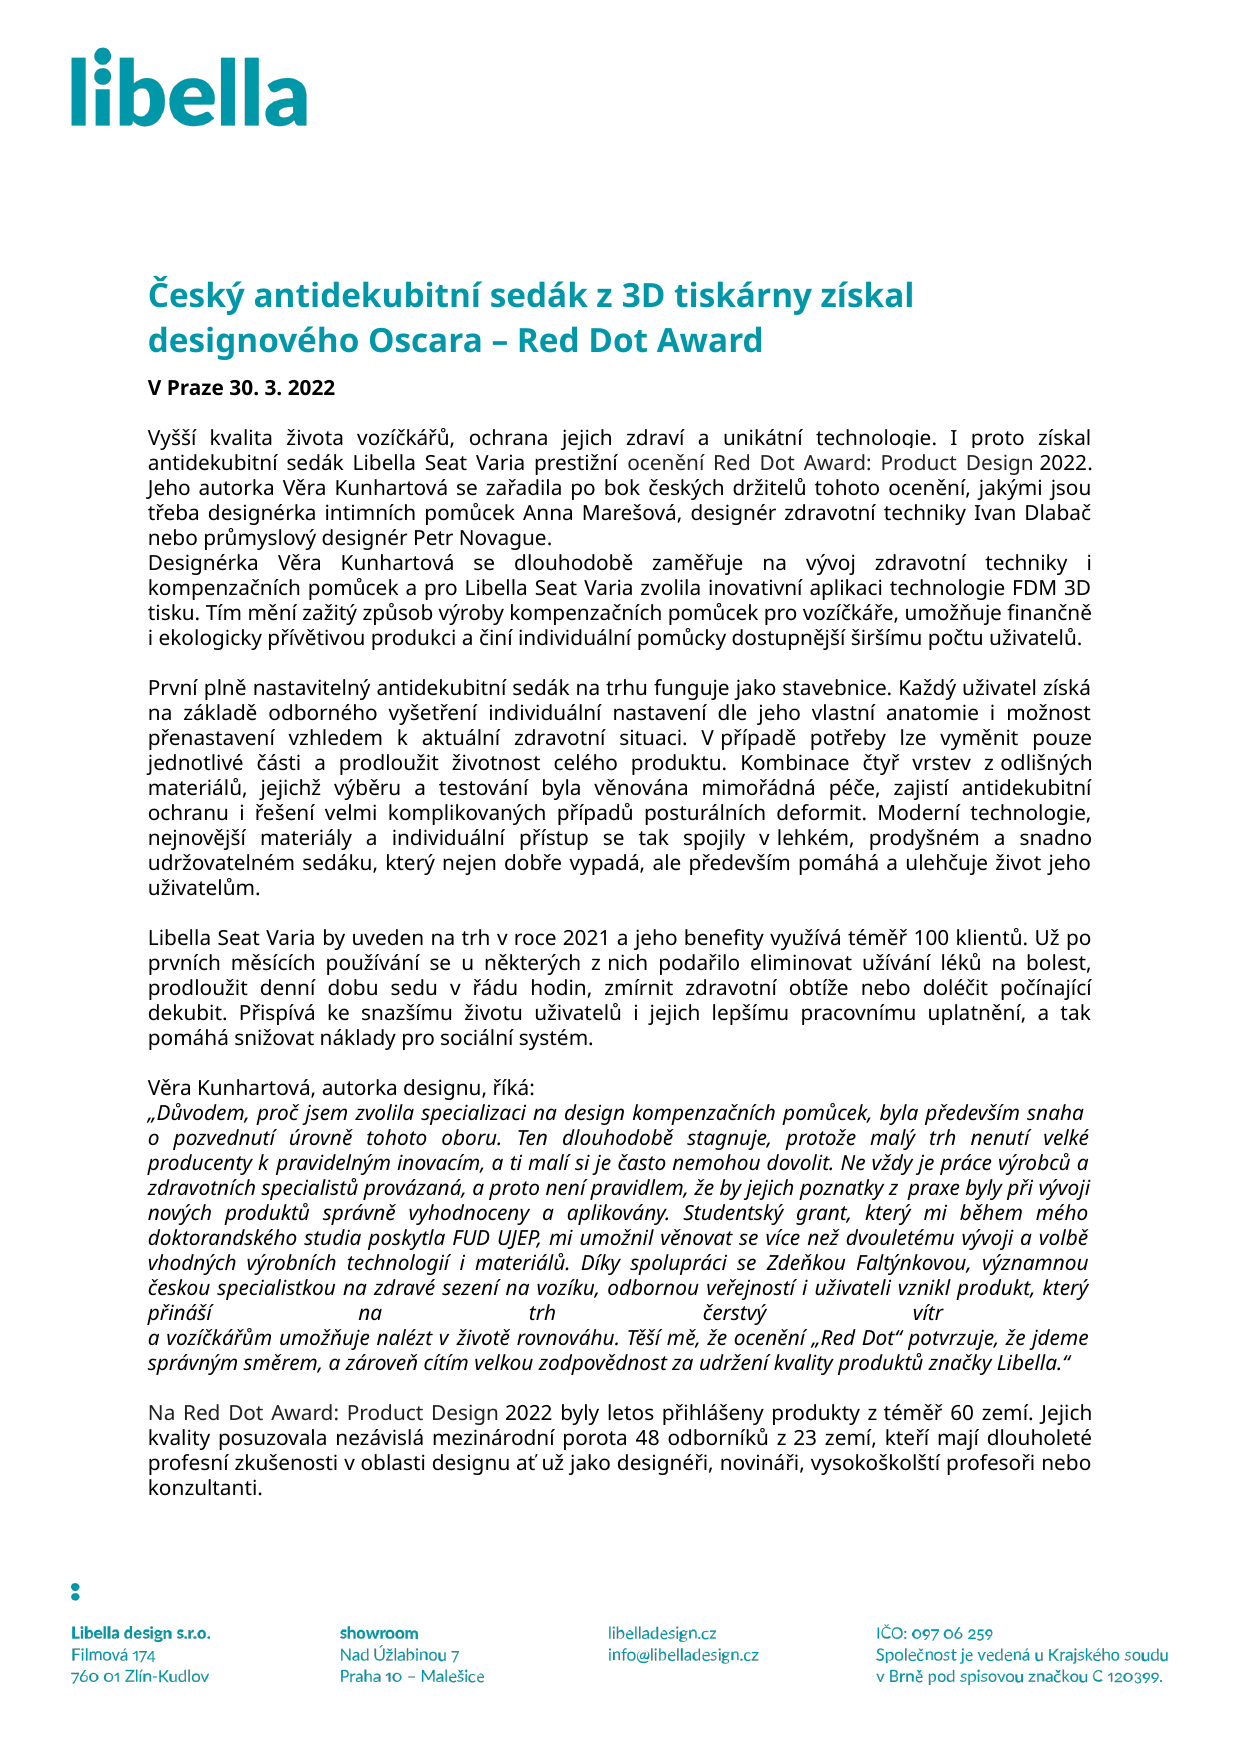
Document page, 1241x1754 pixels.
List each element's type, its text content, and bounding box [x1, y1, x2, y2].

text Věra Kunhartová, autorka designu, říká: [148, 1075, 1093, 1100]
text Na Red Dot Award: Product Design 2022 byly letos přihlášeny produkty z téměř 60 zemí. Jejich kvality posuzovala nezávislá mezinárodní porota 48 odborníků z 23 zemí, kteří mají dlouholeté profesní zkušenosti v oblasti designu ať už jako designéři, novináři, vysokoškolští profesoři nebo konzultanti. [148, 1400, 1093, 1500]
subtitle Český antidekubitní sedák z 3D tiskárny získal designového Oscara – Red Dot Award [148, 272, 1093, 363]
picture [0, 1535, 1241, 1753]
picture [0, 0, 325, 128]
text První plně nastavitelný antidekubitní sedák na trhu funguje jako stavebnice. Každý uživatel získá na základě odborného vyšetření individuální nastavení dle jeho vlastní anatomie i možnost přenastavení vzhledem k aktuální zdravotní situaci. V případě potřeby lze vyměnit pouze jednotlivé části a prodloužit životnost celého produktu. Kombinace čtyř vrstev z odlišných materiálů, jejichž výběru a testování byla věnována mimořádná péče, zajistí antidekubitní ochranu i řešení velmi komplikovaných případů posturálních deformit. Moderní technologie, nejnovější materiály a individuální přístup se tak spojily v lehkém, prodyšném a snadno udržovatelném sedáku, který nejen dobře vypadá, ale především pomáhá a ulehčuje život jeho uživatelům. [148, 675, 1093, 900]
text Libella Seat Varia by uveden na trh v roce 2021 a jeho benefity využívá téměř 100 klientů. Už po prvních měsících používání se u některých z nich podařilo eliminovat užívání léků na bolest, prodloužit denní dobu sedu v řádu hodin, zmírnit zdravotní obtíže nebo doléčit počínající dekubit. Přispívá ke snazšímu životu uživatelů i jejich lepšímu pracovnímu uplatnění, a tak pomáhá snižovat náklady pro sociální systém. [148, 925, 1093, 1050]
text V Praze 30. 3. 2022 [148, 375, 1093, 400]
text Designérka Věra Kunhartová se dlouhodobě zaměřuje na vývoj zdravotní techniky i kompenzačních pomůcek a pro Libella Seat Varia zvolila inovativní aplikaci technologie FDM 3D tisku. Tím mění zažitý způsob výroby kompenzačních pomůcek pro vozíčkáře, umožňuje finančně i ekologicky přívětivou produkci a činí individuální pomůcky dostupnější širšímu počtu uživatelů. [148, 550, 1093, 650]
text „Důvodem, proč jsem zvolila specializaci na design kompenzačních pomůcek, byla především snaha o pozvednutí úrovně tohoto oboru. Ten dlouhodobě stagnuje, protože malý trh nenutí velké producenty k pravidelným inovacím, a ti malí si je často nemohou dovolit. Ne vždy je práce výrobců a zdravotních specialistů provázaná, a proto není pravidlem, že by jejich poznatky z praxe byly při vývoji nových produktů správně vyhodnoceny a aplikovány. Studentský grant, který mi během mého doktorandského studia poskytla FUD UJEP, mi umožnil věnovat se více než dvouletému vývoji a volbě vhodných výrobních technologií i materiálů. Díky spolupráci se Zdeňkou Faltýnkovou, významnou českou specialistkou na zdravé sezení na vozíku, odbornou veřejností i uživateli vznikl produkt, který přináší na trh čerstvý vítr a vozíčkářům umožňuje nalézt v životě rovnováhu. Těší mě, že ocenění „Red Dot“ potvrzuje, že jdeme správným směrem, a zároveň cítím velkou zodpovědnost za udržení kvality produktů značky Libella.“ [148, 1100, 1093, 1375]
text Vyšší kvalita života vozíčkářů, ochrana jejich zdraví a unikátní technologie. I proto získal antidekubitní sedák Libella Seat Varia prestižní ocenění Red Dot Award: Product Design 2022. Jeho autorka Věra Kunhartová se zařadila po bok českých držitelů tohoto ocenění, jakými jsou třeba designérka intimních pomůcek Anna Marešová, designér zdravotní techniky Ivan Dlabač nebo průmyslový designér Petr Novague. [148, 425, 1093, 550]
